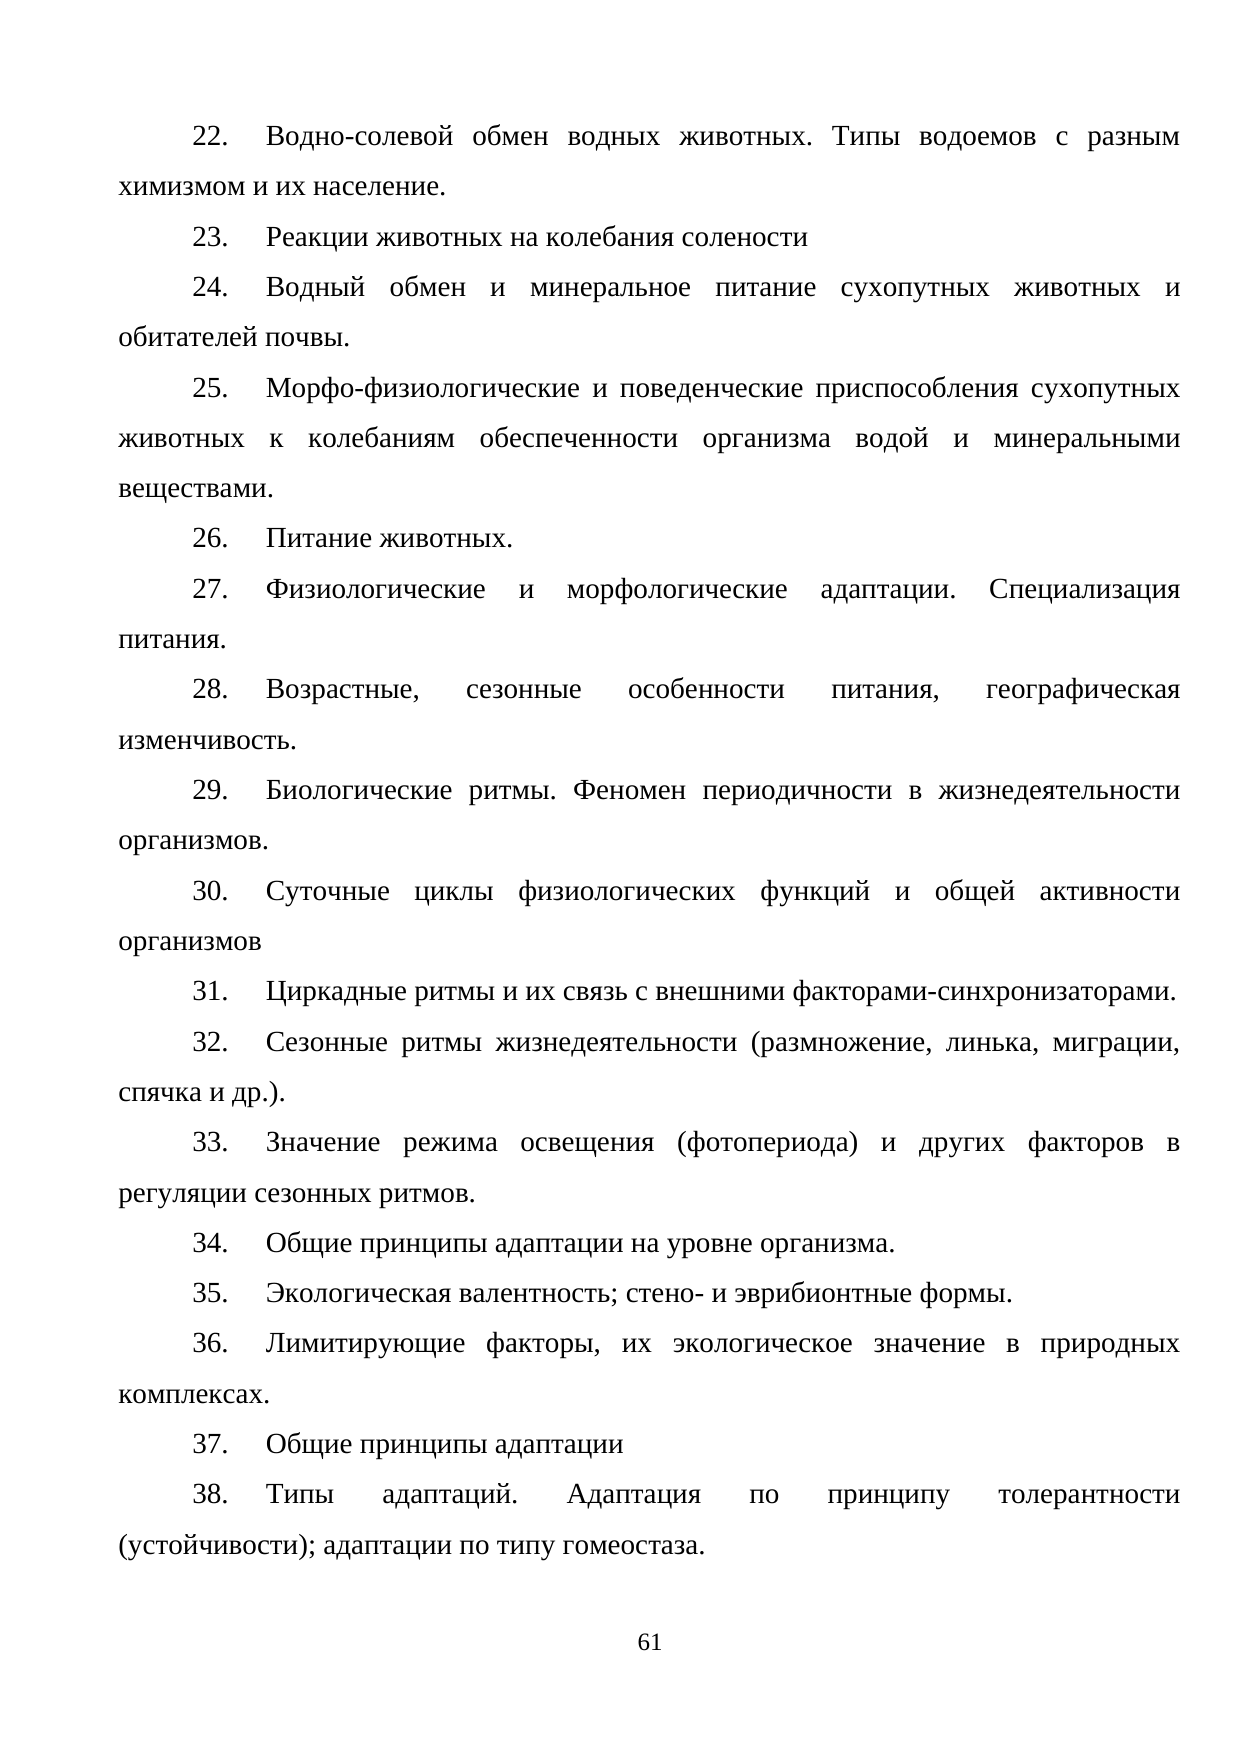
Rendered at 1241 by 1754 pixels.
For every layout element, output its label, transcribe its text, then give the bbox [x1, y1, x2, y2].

list Суточные циклы физиологических функций и общей активности организмов [118, 873, 1181, 957]
list Значение режима освещения (фотопериода) и других факторов в регуляции сезонных ритмов. [118, 1124, 1181, 1208]
list Возрастные, сезонные особенности питания, географическая изменчивость. [118, 672, 1181, 755]
list Сезонные ритмы жизнедеятельности (размножение, линька, миграции, спячка и др.). [118, 1024, 1181, 1108]
list Лимитирующие факторы, их экологическое значение в природных комплексах. [118, 1326, 1181, 1409]
list Водно-солевой обмен водных животных. Типы водоемов с разным химизмом и их население. [118, 118, 1181, 202]
list Морфо-физиологические и поведенческие приспособления сухопутных животных к колебаниям обеспеченности организма водой и минеральными веществами. [118, 370, 1181, 504]
list Общие принципы адаптации [118, 1426, 1181, 1460]
list Типы адаптаций. Адаптация по принципу толерантности (устойчивости); адаптации по типу гомеостаза. [118, 1477, 1181, 1560]
list Общие принципы адаптации на уровне организма. [118, 1225, 1181, 1258]
list Циркадные ритмы и их связь с внешними факторами-синхронизаторами. [118, 973, 1181, 1007]
list Экологическая валентность; стено- и эврибионтные формы. [118, 1275, 1181, 1309]
list Реакции животных на колебания солености [118, 219, 1181, 252]
list Водный обмен и минеральное питание сухопутных животных и обитателей почвы. [118, 269, 1181, 353]
list Биологические ритмы. Феномен периодичности в жизнедеятельности организмов. [118, 772, 1181, 856]
list Питание животных. [118, 521, 1181, 554]
list Физиологические и морфологические адаптации. Специализация питания. [118, 571, 1181, 655]
